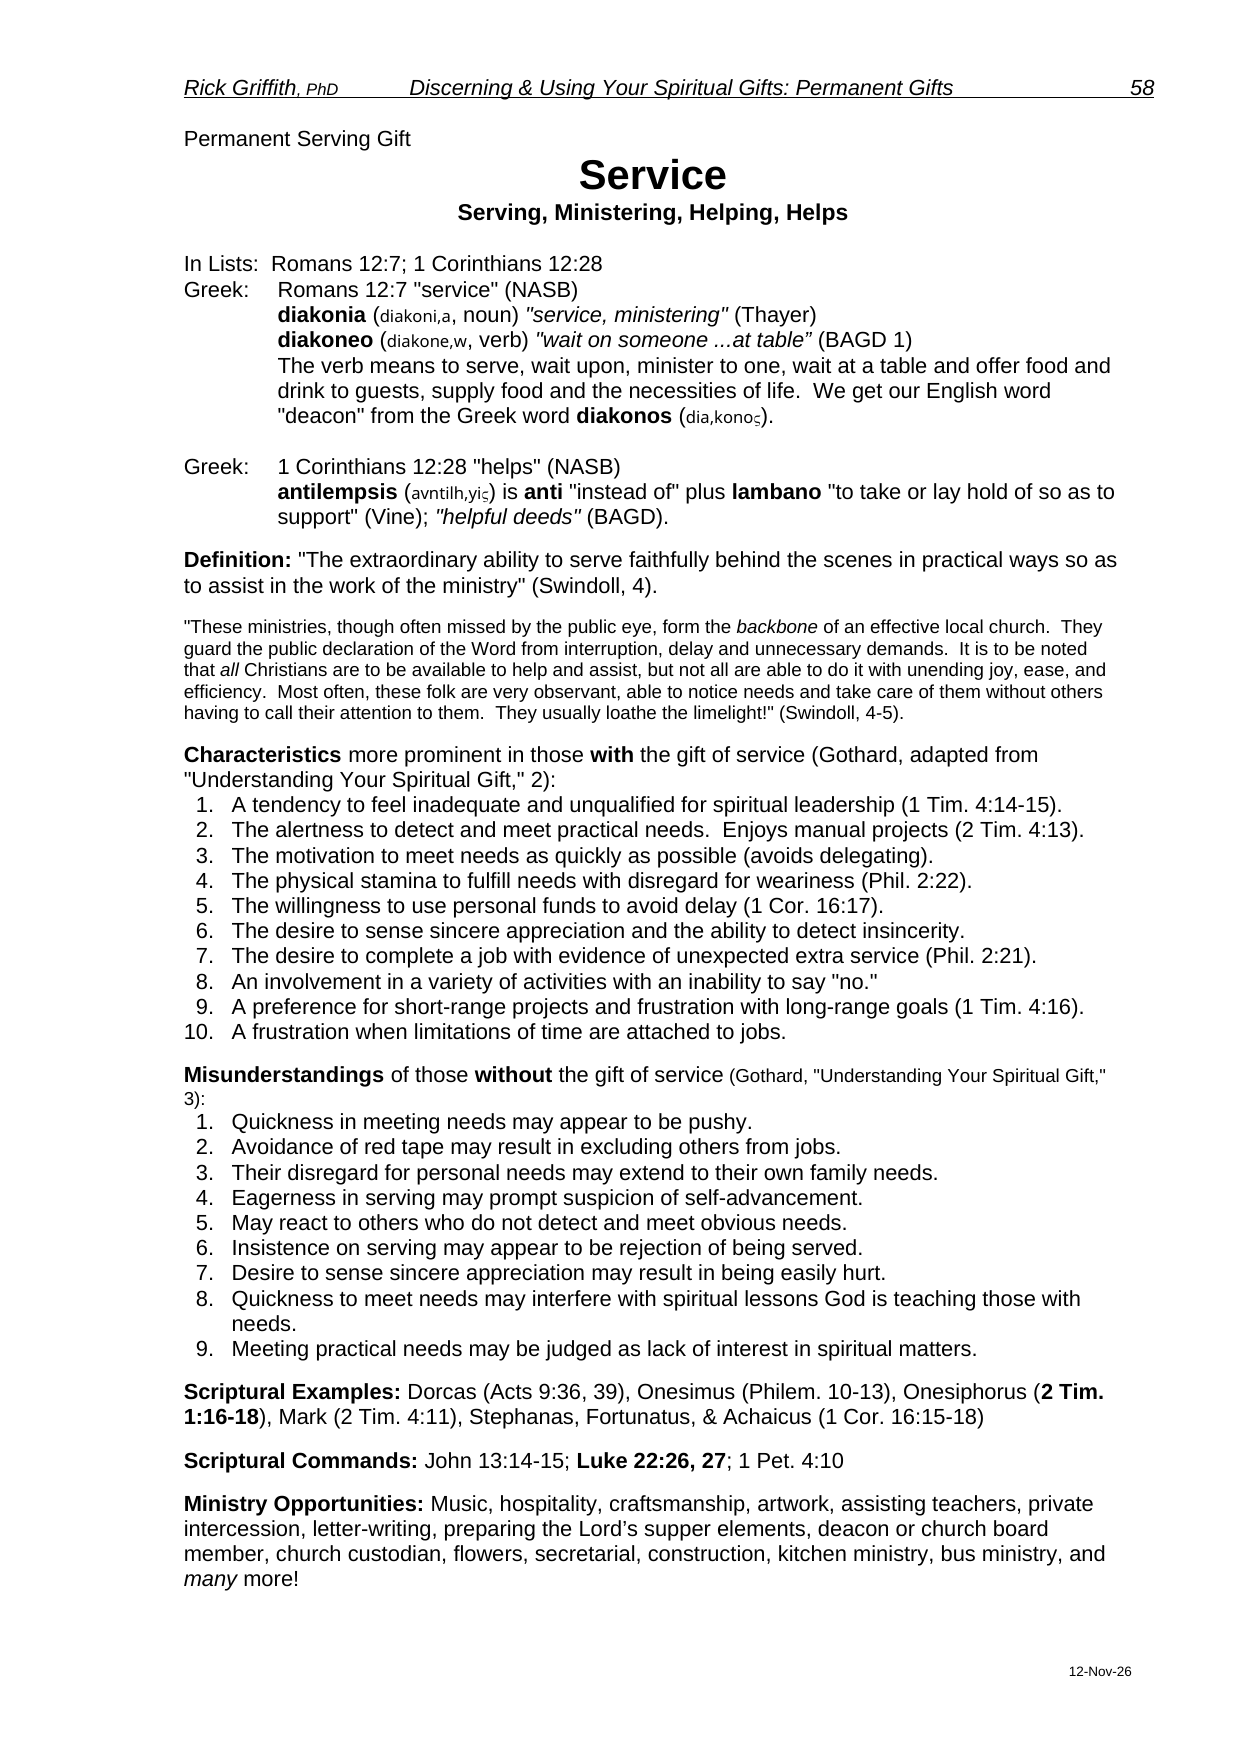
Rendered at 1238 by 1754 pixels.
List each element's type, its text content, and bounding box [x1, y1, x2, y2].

text Definition: "The extraordinary ability to serve faithfully behind the scenes in practical ways so as to assist in the work of the ministry" (Swindoll, 4). [183, 547, 1122, 598]
text Scriptural Examples: Dorcas (Acts 9:36, 39), Onesimus (Philem. 10-13), Onesiphorus (2 Tim. 1:16-18), Mark (2 Tim. 4:11), Stephanas, Fortunatus, & Achaicus (1 Cor. 16:15-18) [183, 1379, 1122, 1429]
text 4. Eagerness in serving may prompt suspicion of self-advancement. [183, 1184, 1122, 1210]
text In Lists: Romans 12:7; 1 Corinthians 12:28 [183, 251, 1122, 276]
text 9. A preference for short-range projects and frustration with long-range goals (1 Tim. 4:16). [183, 994, 1122, 1019]
text 6. Insistence on serving may appear to be rejection of being served. [183, 1235, 1122, 1260]
text 4. The physical stamina to fulfill needs with disregard for weariness (Phil. 2:22). [183, 868, 1122, 893]
text 2. The alertness to detect and meet practical needs. Enjoys manual projects (2 Tim. 4:13). [183, 817, 1122, 842]
text 1. A tendency to feel inadequate and unqualified for spiritual leadership (1 Tim. 4:14-15). [183, 792, 1122, 817]
text 7. The desire to complete a job with evidence of unexpected extra service (Phil. 2:21). [183, 943, 1122, 968]
text Service [183, 151, 1122, 198]
text 3. Their disregard for personal needs may extend to their own family needs. [183, 1159, 1122, 1184]
text antilempsis (avntilh,yi) is anti "instead of" plus lambano "to take or lay hold of so as to support" (Vine); "helpful deeds" (BAGD). [277, 479, 1122, 529]
text 9. Meeting practical needs may be judged as lack of interest in spiritual matters. [183, 1336, 1122, 1361]
text Serving, Ministering, Helping, Helps [183, 198, 1122, 225]
text diakonia (diakoni,a, noun) "service, ministering" (Thayer) [277, 302, 1122, 327]
text Scriptural Commands: John 13:14-15; Luke 22:26, 27; 1 Pet. 4:10 [183, 1447, 1122, 1473]
text 7. Desire to sense sincere appreciation may result in being easily hurt. [183, 1260, 1122, 1285]
text 3. The motivation to meet needs as quickly as possible (avoids delegating). [183, 842, 1122, 868]
text Permanent Serving Gift [183, 125, 1122, 151]
text 6. The desire to sense sincere appreciation and the ability to detect insincerity. [183, 918, 1122, 943]
text diakoneo (diakone,w, verb) "wait on someone ...at table” (BAGD 1) [277, 327, 1122, 352]
text Greek: 1 Corinthians 12:28 "helps" (NASB) [183, 453, 1122, 479]
text 5. May react to others who do not detect and meet obvious needs. [183, 1210, 1122, 1235]
text 2. Avoidance of red tape may result in excluding others from jobs. [183, 1134, 1122, 1159]
text Misunderstandings of those without the gift of service (Gothard, "Understanding Your Spiritual Gift," 3): [183, 1062, 1122, 1109]
text Greek: Romans 12:7 "service" (NASB) [183, 276, 1122, 302]
text 8. An involvement in a variety of activities with an inability to say "no." [183, 968, 1122, 994]
text 10. A frustration when limitations of time are attached to jobs. [183, 1019, 1122, 1044]
text Characteristics more prominent in those with the gift of service (Gothard, adapted from "Understanding Your Spiritual Gift," 2): [183, 742, 1122, 792]
text 1. Quickness in meeting needs may appear to be pushy. [183, 1109, 1122, 1134]
text 8. Quickness to meet needs may interfere with spiritual lessons God is teaching those with needs. [183, 1285, 1122, 1336]
text The verb means to serve, wait upon, minister to one, wait at a table and offer food and drink to guests, supply food and the necessities of life. We get our English word "deacon" from the Greek word diakonos (dia,kono). [277, 352, 1122, 428]
text Ministry Opportunities: Music, hospitality, craftsmanship, artwork, assisting teachers, private intercession, letter-writing, preparing the Lord’s supper elements, deacon or church board member, church custodian, flowers, secretarial, construction, kitchen ministry, bus ministry, and many more! [183, 1491, 1122, 1592]
text 5. The willingness to use personal funds to avoid delay (1 Cor. 16:17). [183, 893, 1122, 918]
text "These ministries, though often missed by the public eye, form the backbone of an effective local church. They guard the public declaration of the Word from interruption, delay and unnecessary demands. It is to be noted that all Christians are to be available to help and assist, but not all are able to do it with unending joy, ease, and efficiency. Most often, these folk are very observant, able to notice needs and take care of them without others having to call their attention to them. They usually loathe the limelight!" (Swindoll, 4-5). [183, 616, 1122, 724]
